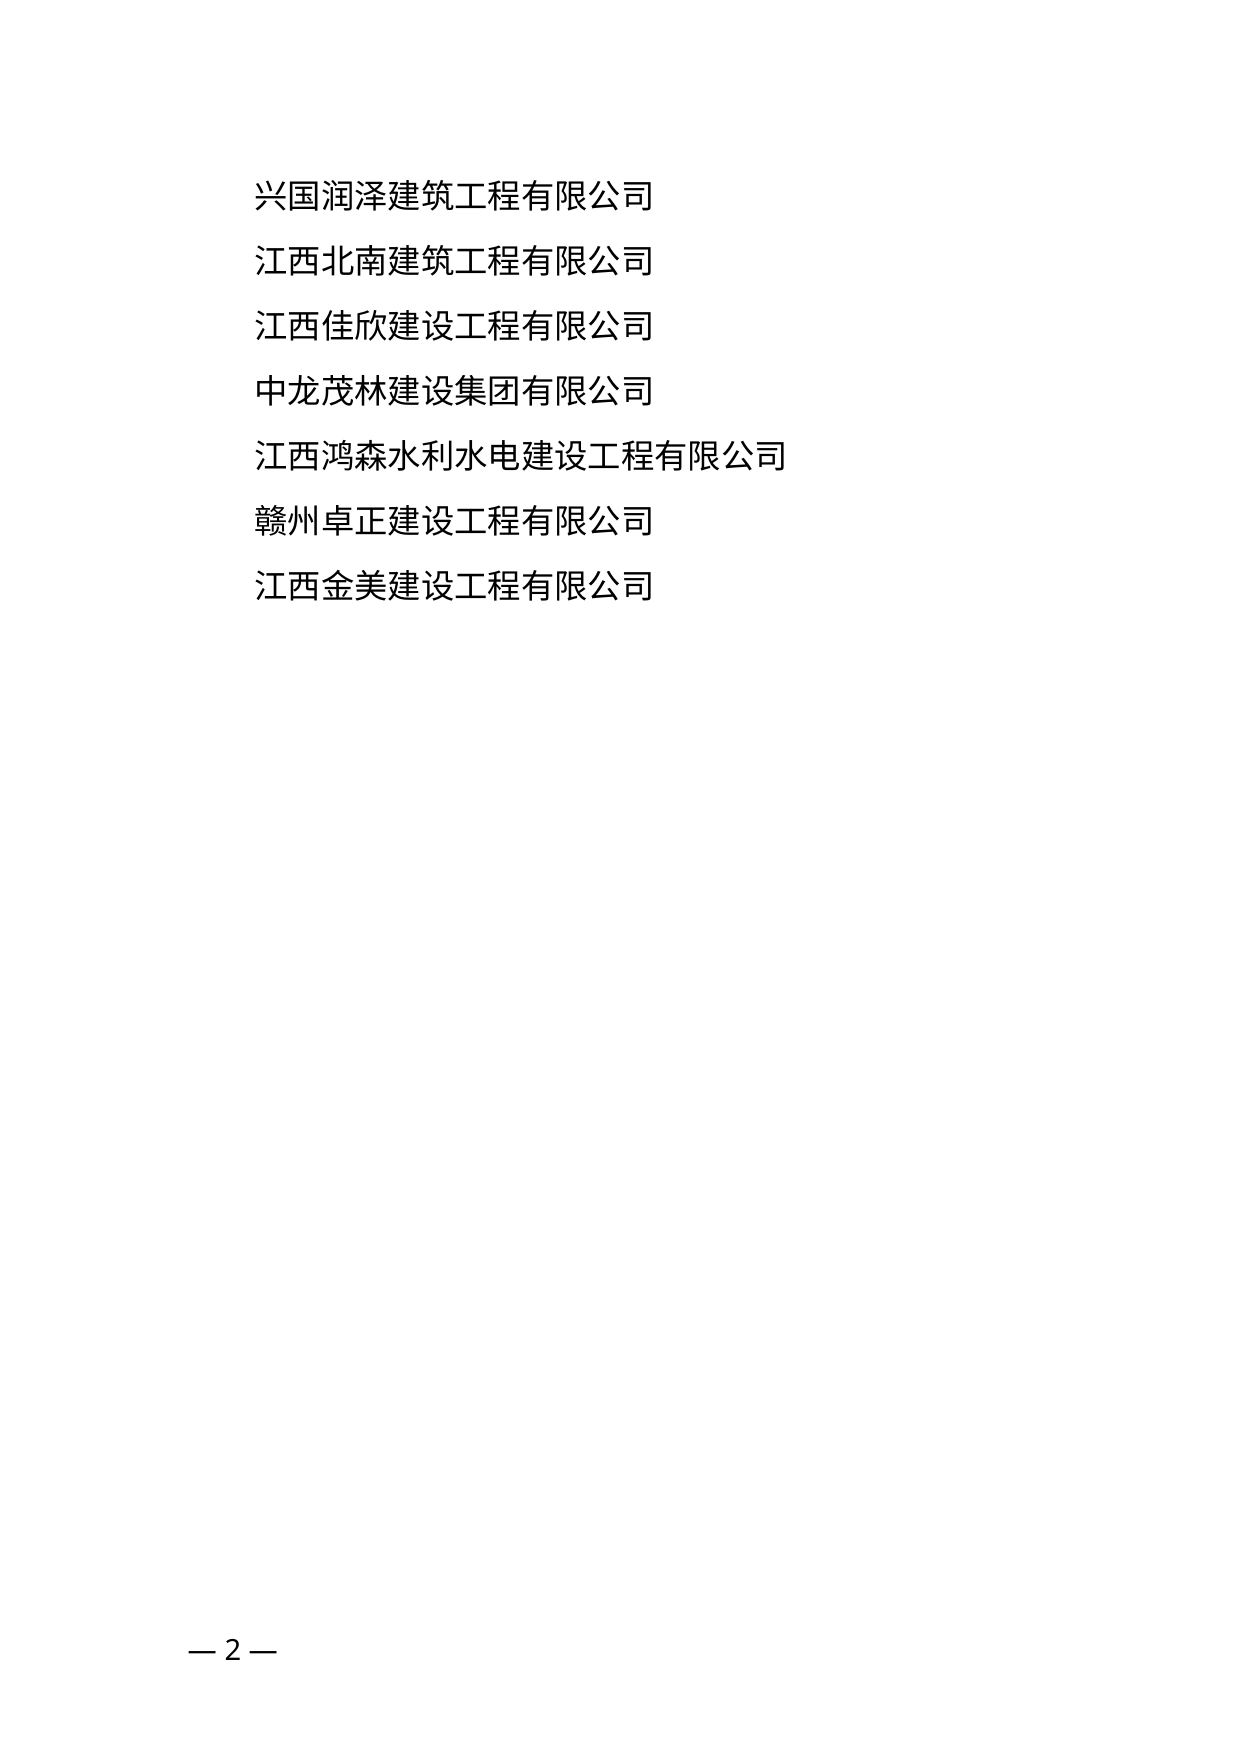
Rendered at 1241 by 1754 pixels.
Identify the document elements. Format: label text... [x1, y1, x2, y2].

text 江西佳欣建设工程有限公司 [187, 292, 1053, 357]
text 江西金美建设工程有限公司 [187, 552, 1053, 617]
text 江西鸿森水利水电建设工程有限公司 [187, 422, 1053, 487]
text 江西北南建筑工程有限公司 [187, 227, 1053, 292]
text 中龙茂林建设集团有限公司 [187, 357, 1053, 422]
text 赣州卓正建设工程有限公司 [187, 487, 1053, 552]
text 兴国润泽建筑工程有限公司 [187, 162, 1053, 227]
